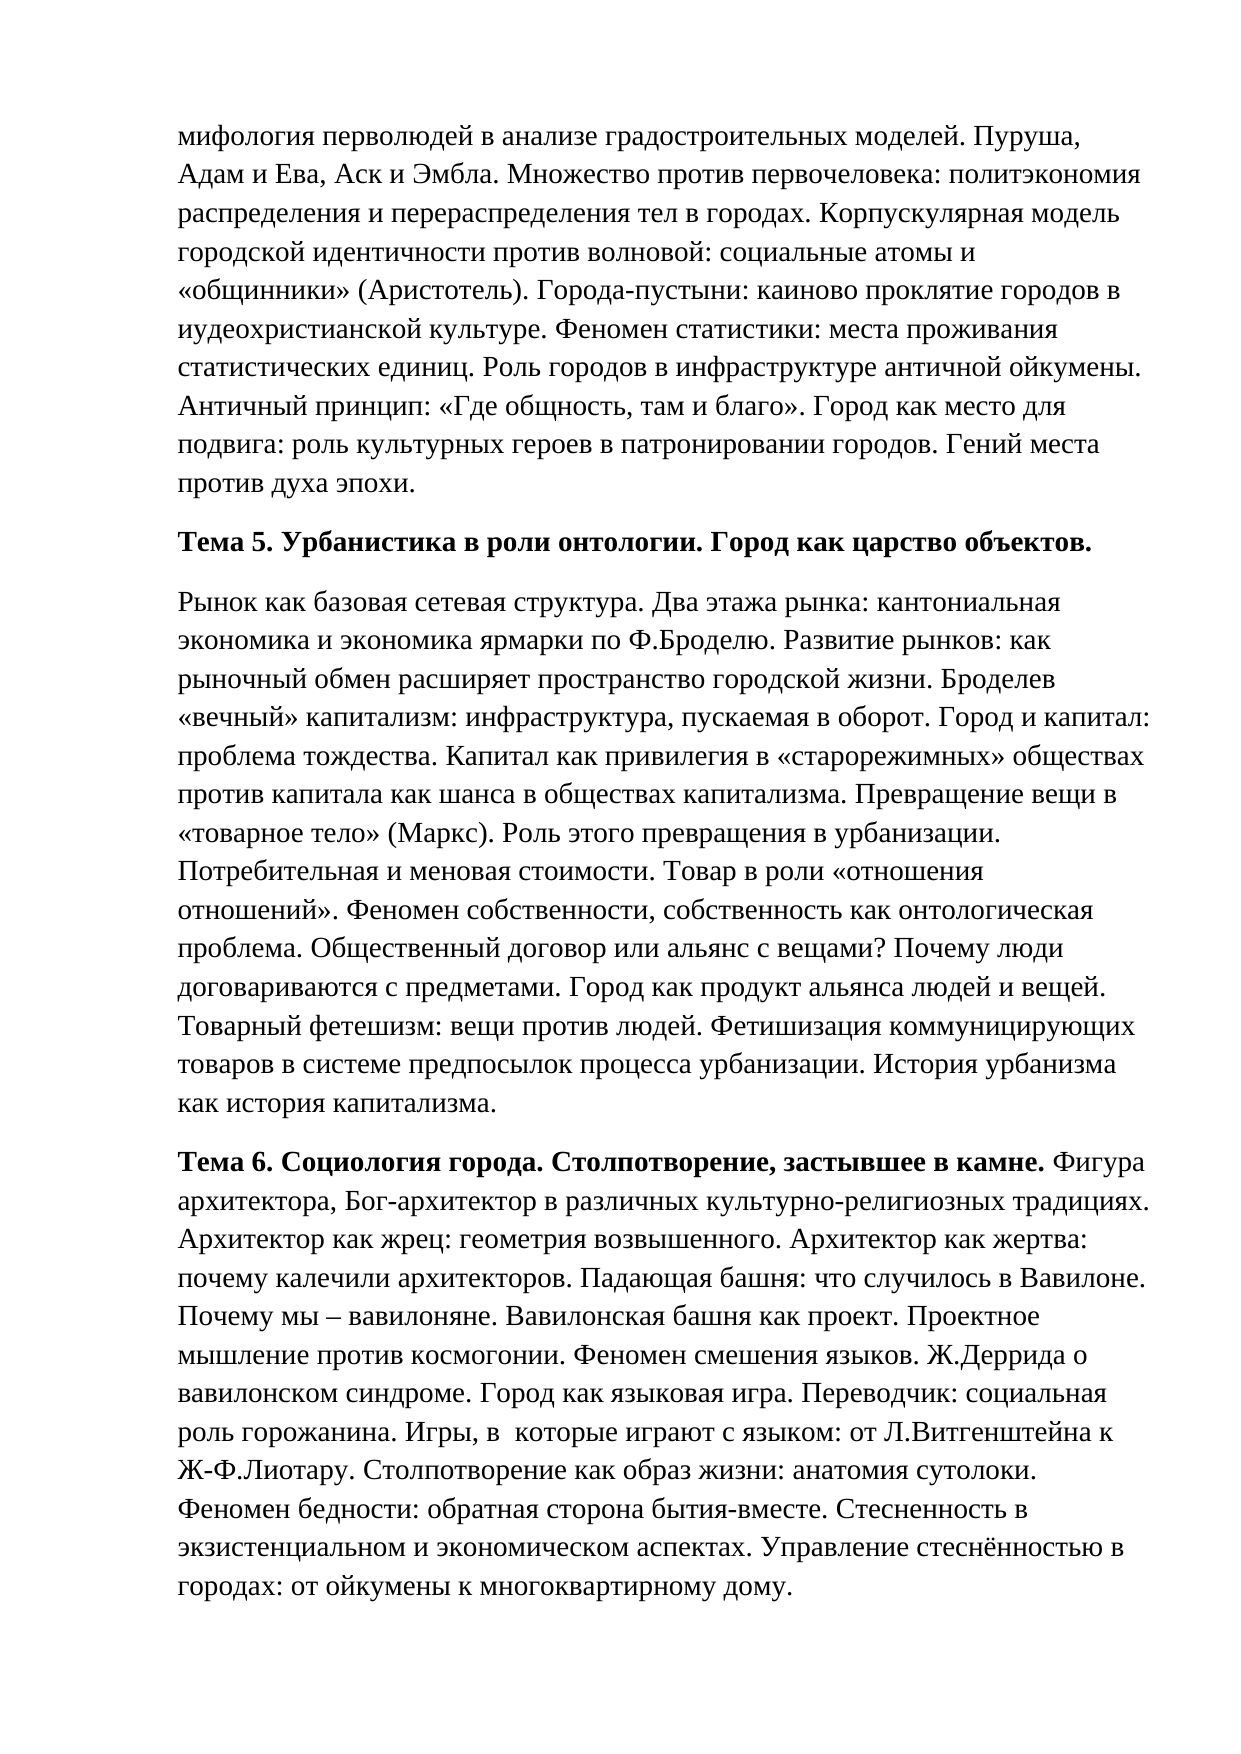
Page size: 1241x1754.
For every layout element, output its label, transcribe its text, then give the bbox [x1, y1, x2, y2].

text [177, 118, 1152, 498]
text Тема 5. Урбанистика в роли онтологии. Город как царство объектов. [177, 524, 1152, 558]
text Тема 6. Социология города. Столпотворение, застывшее в камне. Фигура архитектора, Бог-архитектор в различных культурно-религиозных традициях. Архитектор как жрец: геометрия возвышенного. Архитектор как жертва: почему калечили архитекторов. Падающая башня: что случилось в Вавилоне. Почему мы – вавилоняне. Вавилонская башня как проект. Проектное мышление против космогонии. Феномен смешения языков. Ж.Деррида о вавилонском синдроме. Город как языковая игра. Переводчик: социальная роль горожанина. Игры, в которые играют с языком: от Л.Витгенштейна к Ж-Ф.Лиотару. Столпотворение как образ жизни: анатомия сутолоки. Феномен бедности: обратная сторона бытия-вместе. Стесненность в экзистенциальном и экономическом аспектах. Управление стеснённостью в городах: от ойкумены к многоквартирному дому. [177, 1144, 1152, 1602]
text Рынок как базовая сетевая структура. Два этажа рынка: кантониальная экономика и экономика ярмарки по Ф.Броделю. Развитие рынков: как рыночный обмен расширяет пространство городской жизни. Броделев «вечный» капитализм: инфраструктура, пускаемая в оборот. Город и капитал: проблема тождества. Капитал как привилегия в «старорежимных» обществах против капитала как шанса в обществах капитализма. Превращение вещи в «товарное тело» (Маркс). Роль этого превращения в урбанизации. Потребительная и меновая стоимости. Товар в роли «отношения отношений». Феномен собственности, собственность как онтологическая проблема. Общественный договор или альянс с вещами? Почему люди договариваются с предметами. Город как продукт альянса людей и вещей. Товарный фетешизм: вещи против людей. Фетишизация коммуницирующих товаров в системе предпосылок процесса урбанизации. История урбанизма как история капитализма. [177, 584, 1152, 1118]
